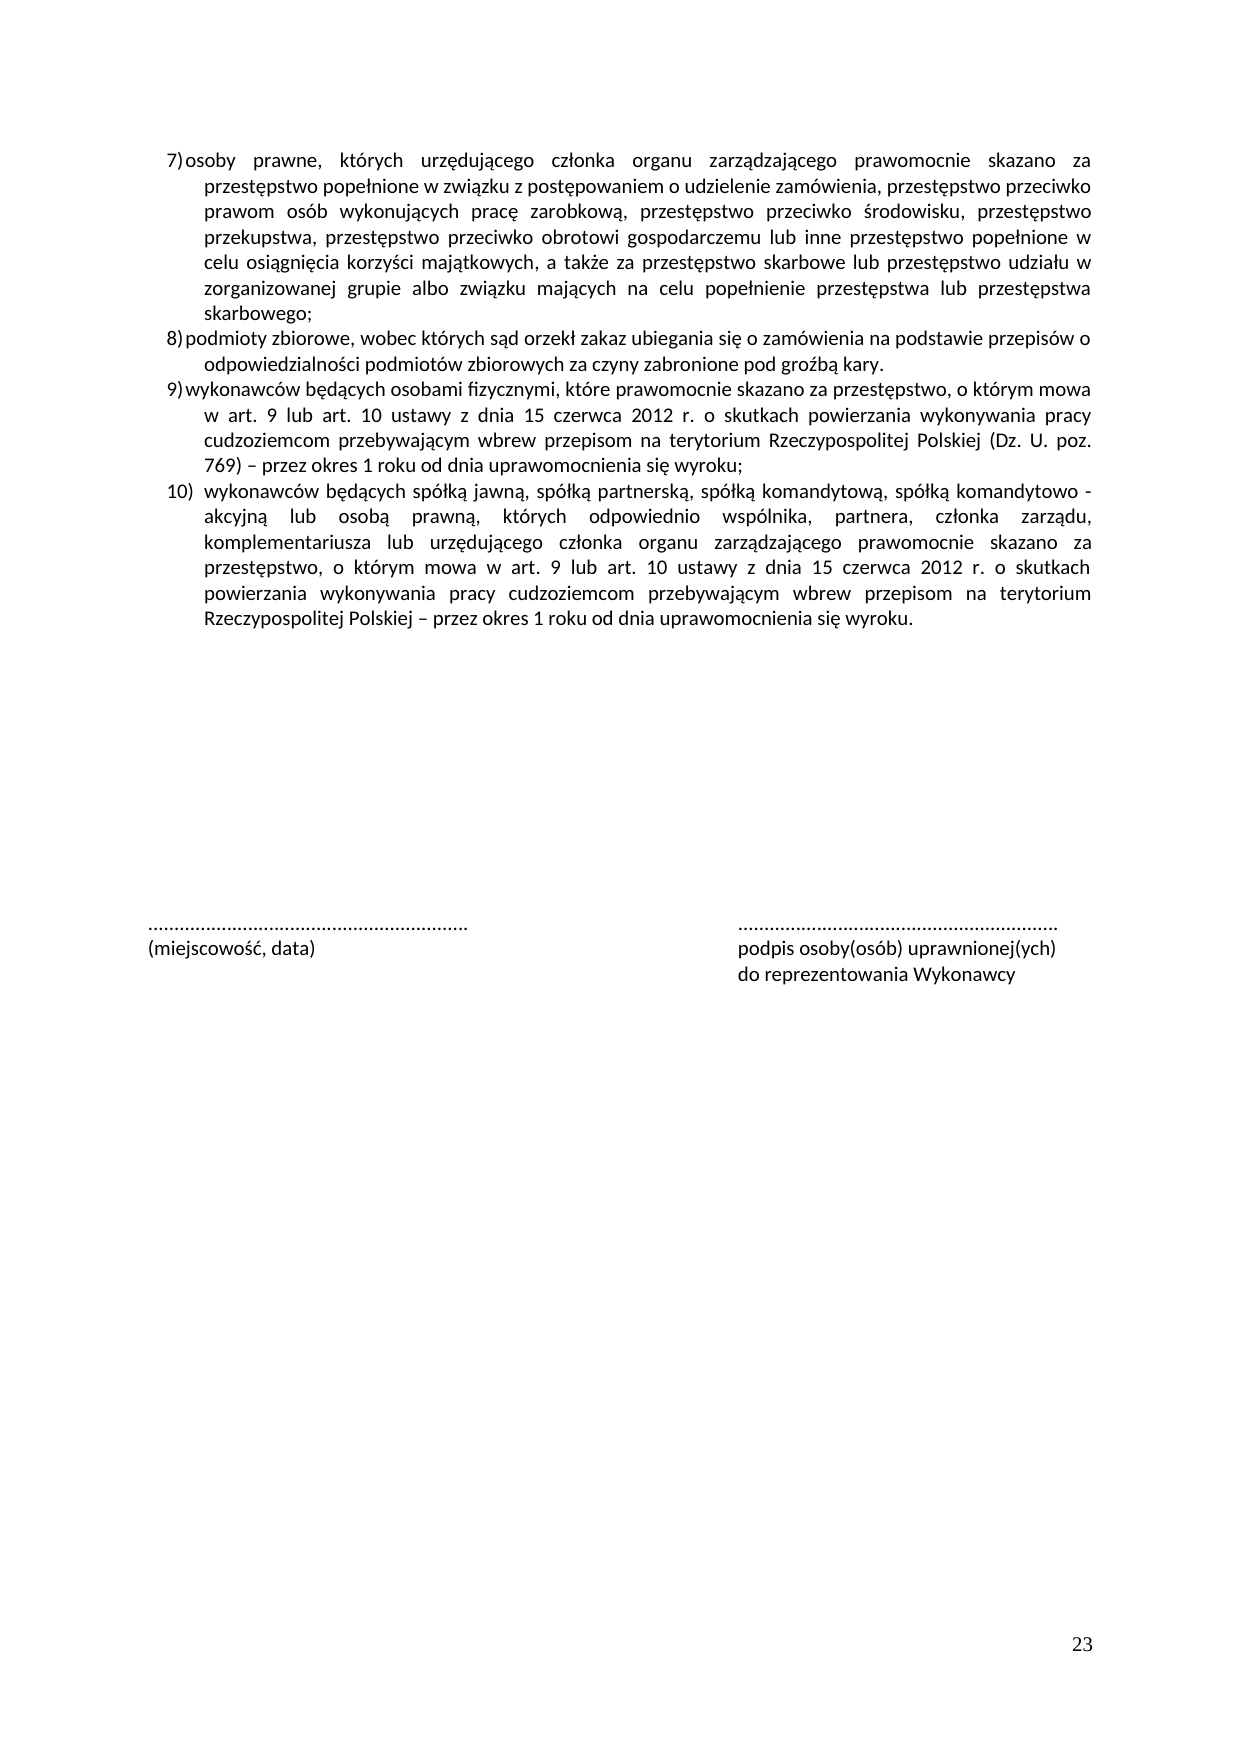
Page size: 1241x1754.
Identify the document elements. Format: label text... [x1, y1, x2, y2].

list podmioty zbiorowe, wobec których sąd orzekł zakaz ubiegania się o zamówienia na podstawie przepisów o odpowiedzialności podmiotów zbiorowych za czyny zabronione pod groźbą kary. [166, 326, 1093, 376]
list wykonawców będących osobami fizycznymi, które prawomocnie skazano za przestępstwo, o którym mowa w art. 9 lub art. 10 ustawy z dnia 15 czerwca 2012 r. o skutkach powierzania wykonywania pracy cudzoziemcom przebywającym wbrew przepisom na terytorium Rzeczypospolitej Polskiej (Dz. U. poz. 769) – przez okres 1 roku od dnia uprawomocnienia się wyroku; [166, 376, 1093, 478]
text do reprezentowania Wykonawcy [664, 961, 1093, 986]
text (miejscowość, data) podpis osoby(osób) uprawnionej(ych) [148, 936, 1093, 961]
text ............................................................. ............................................................. [148, 910, 1093, 936]
list osoby prawne, których urzędującego członka organu zarządzającego prawomocnie skazano za przestępstwo popełnione w związku z postępowaniem o udzielenie zamówienia, przestępstwo przeciwko prawom osób wykonujących pracę zarobkową, przestępstwo przeciwko środowisku, przestępstwo przekupstwa, przestępstwo przeciwko obrotowi gospodarczemu lub inne przestępstwo popełnione w celu osiągnięcia korzyści majątkowych, a także za przestępstwo skarbowe lub przestępstwo udziału w zorganizowanej grupie albo związku mających na celu popełnienie przestępstwa lub przestępstwa skarbowego; [166, 148, 1093, 326]
list wykonawców będących spółką jawną, spółką partnerską, spółką komandytową, spółką komandytowo - akcyjną lub osobą prawną, których odpowiednio wspólnika, partnera, członka zarządu, komplementariusza lub urzędującego członka organu zarządzającego prawomocnie skazano za przestępstwo, o którym mowa w art. 9 lub art. 10 ustawy z dnia 15 czerwca 2012 r. o skutkach powierzania wykonywania pracy cudzoziemcom przebywającym wbrew przepisom na terytorium Rzeczypospolitej Polskiej – przez okres 1 roku od dnia uprawomocnienia się wyroku. [166, 478, 1093, 631]
